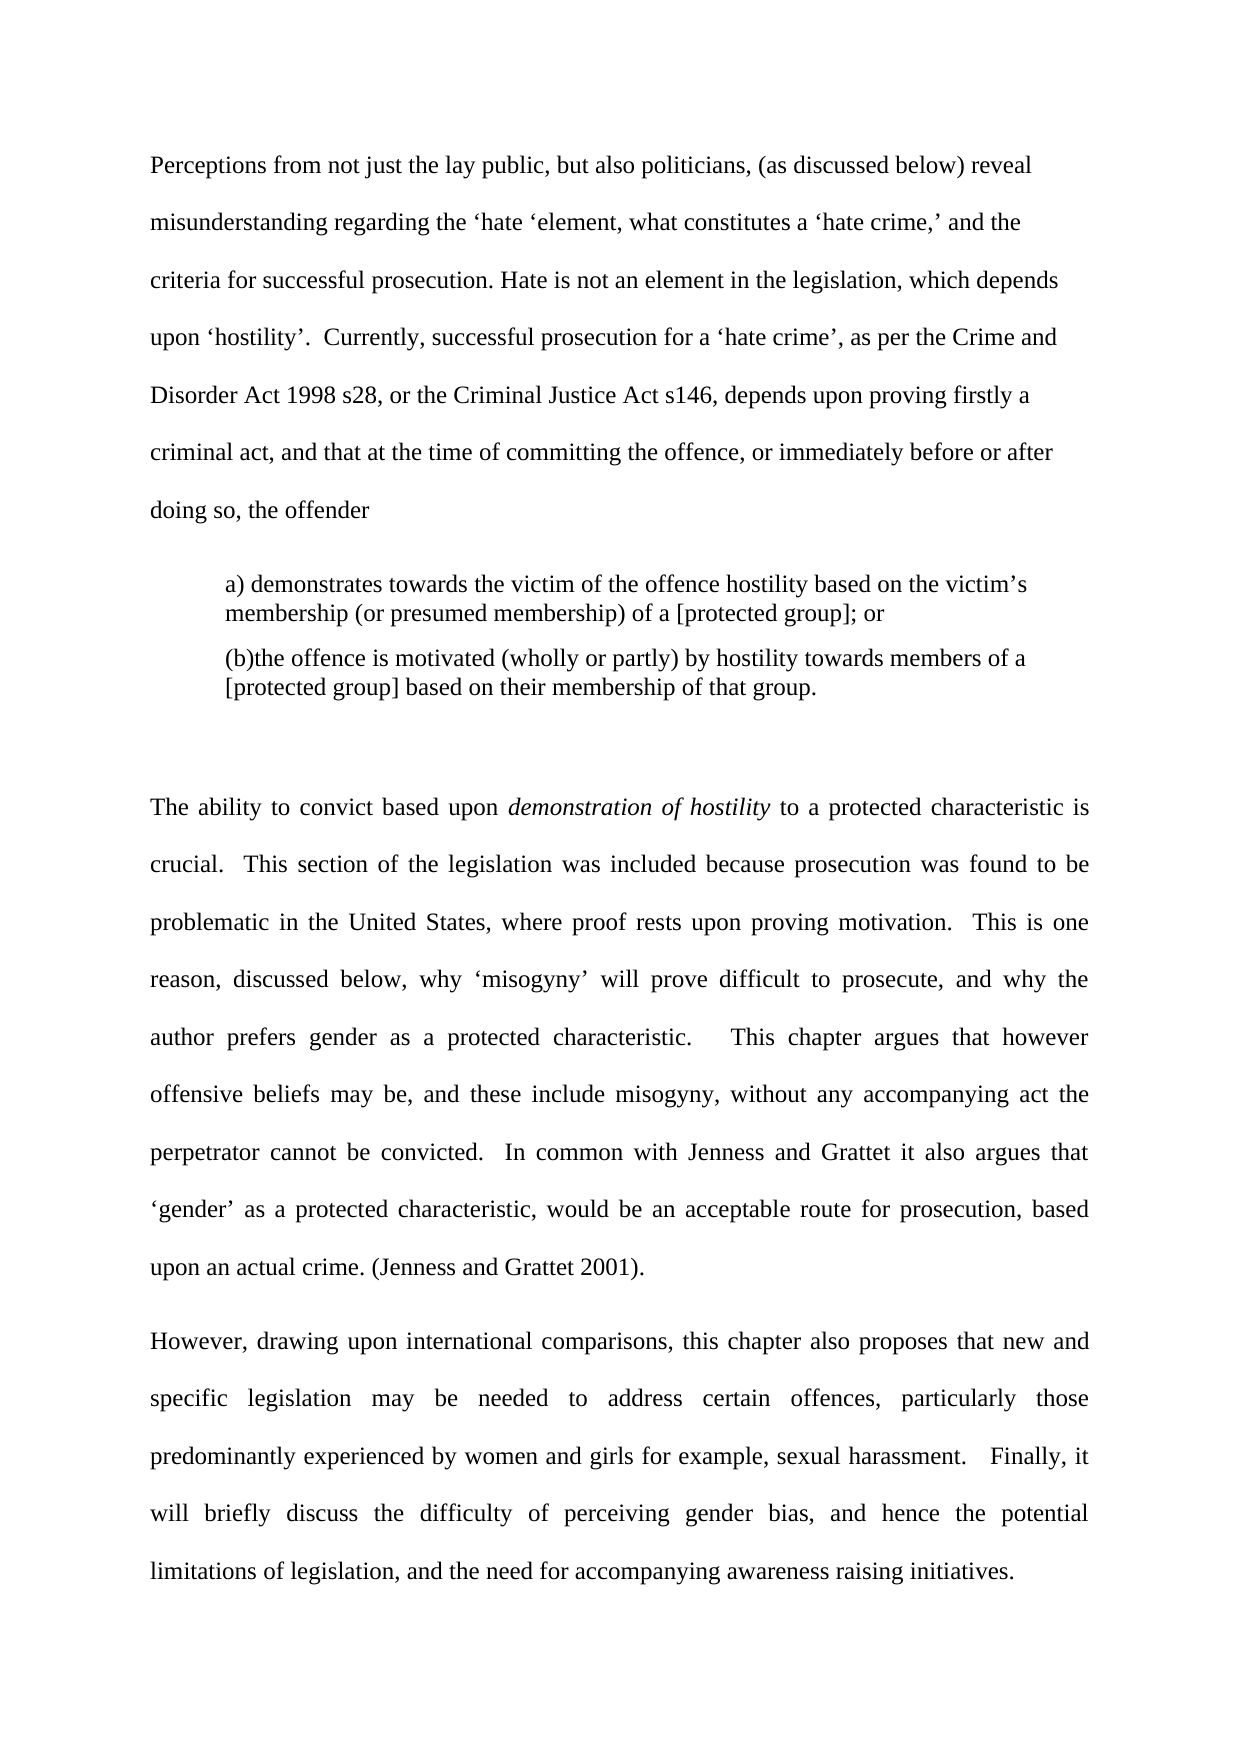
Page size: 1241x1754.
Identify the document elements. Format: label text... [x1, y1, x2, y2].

text However, drawing upon international comparisons, this chapter also proposes that new and specific legislation may be needed to address certain offences, particularly those predominantly experienced by women and girls for example, sexual harassment. Finally, it will briefly discuss the difficulty of perceiving gender bias, and hence the potential limitations of legislation, and the need for accompanying awareness raising initiatives. [150, 1326, 1090, 1584]
text a) demonstrates towards the victim of the offence hostility based on the victim’s membership (or presumed membership) of a [protected group]; or [225, 569, 1090, 627]
text The ability to convict based upon demonstration of hostility to a protected characteristic is crucial. This section of the legislation was included because prosecution was found to be problematic in the United States, where proof rests upon proving motivation. This is one reason, discussed below, why ‘misogyny’ will prove difficult to prosecute, and why the author prefers gender as a protected characteristic. This chapter argues that however offensive beliefs may be, and these include misogyny, without any accompanying act the perpetrator cannot be convicted. In common with Jenness and Grattet it also argues that ‘gender’ as a protected characteristic, would be an acceptable route for prosecution, based upon an actual crime. (Jenness and Grattet 2001). [150, 792, 1090, 1280]
text (b)the offence is motivated (wholly or partly) by hostility towards members of a [protected group] based on their membership of that group. [225, 643, 1090, 701]
text Perceptions from not just the lay public, but also politicians, (as discussed below) reveal misunderstanding regarding the ‘hate ‘element, what constitutes a ‘hate crime,’ and the criteria for successful prosecution. Hate is not an element in the legislation, which depends upon ‘hostility’. Currently, successful prosecution for a ‘hate crime’, as per the Crime and Disorder Act 1998 s28, or the Criminal Justice Act s146, depends upon proving firstly a criminal act, and that at the time of committing the offence, or immediately before or after doing so, the offender [150, 150, 1090, 524]
